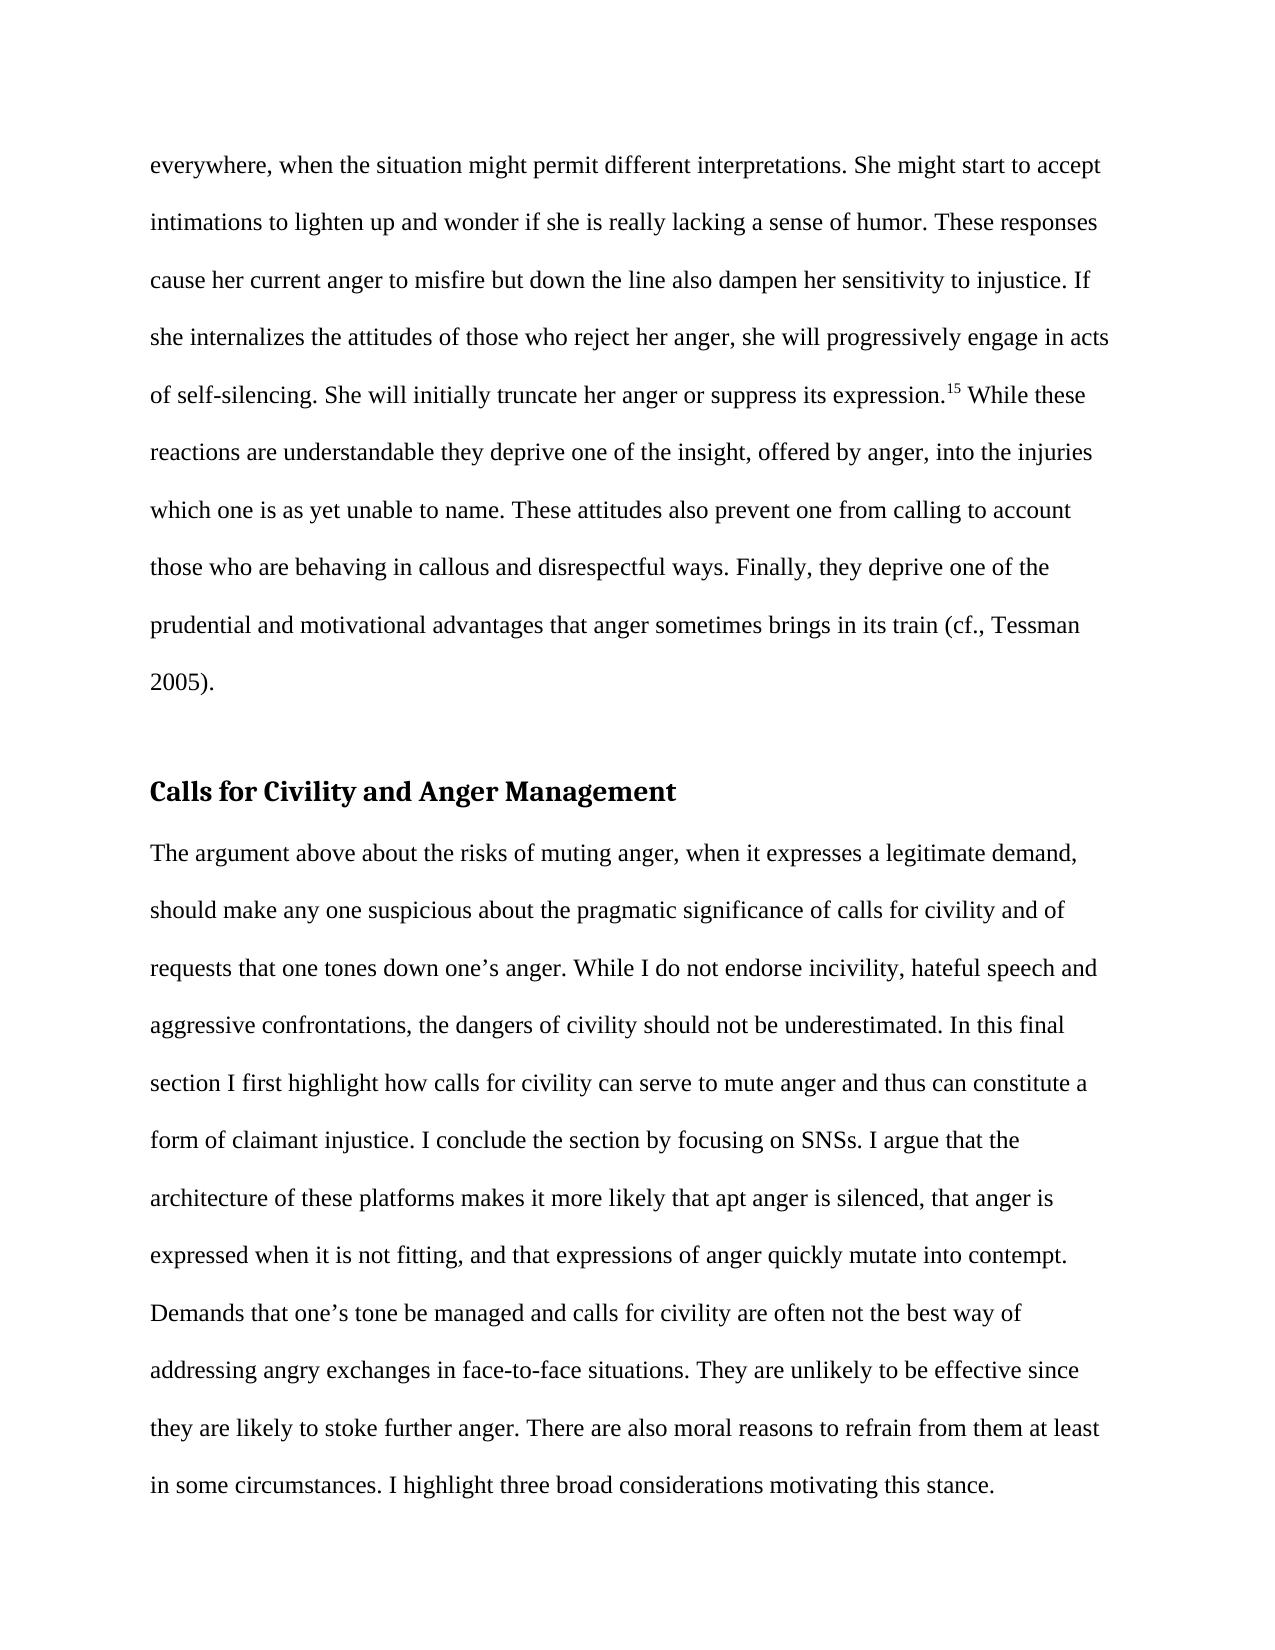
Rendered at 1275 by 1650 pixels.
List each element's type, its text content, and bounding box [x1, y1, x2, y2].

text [150, 150, 1125, 696]
text The argument above about the risks of muting anger, when it expresses a legitimate demand, should make any one suspicious about the pragmatic significance of calls for civility and of requests that one tones down one’s anger. While I do not endorse incivility, hateful speech and aggressive confrontations, the dangers of civility should not be underestimated. In this final section I first highlight how calls for civility can serve to mute anger and thus can constitute a form of claimant injustice. I conclude the section by focusing on SNSs. I argue that the architecture of these platforms makes it more likely that apt anger is silenced, that anger is expressed when it is not fitting, and that expressions of anger quickly mutate into contempt. [150, 838, 1125, 1269]
text Calls for Civility and Anger Management [150, 775, 1125, 808]
text Demands that one’s tone be managed and calls for civility are often not the best way of addressing angry exchanges in face-to-face situations. They are unlikely to be effective since they are likely to stoke further anger. There are also moral reasons to refrain from them at least in some circumstances. I highlight three broad considerations motivating this stance. [150, 1298, 1125, 1499]
